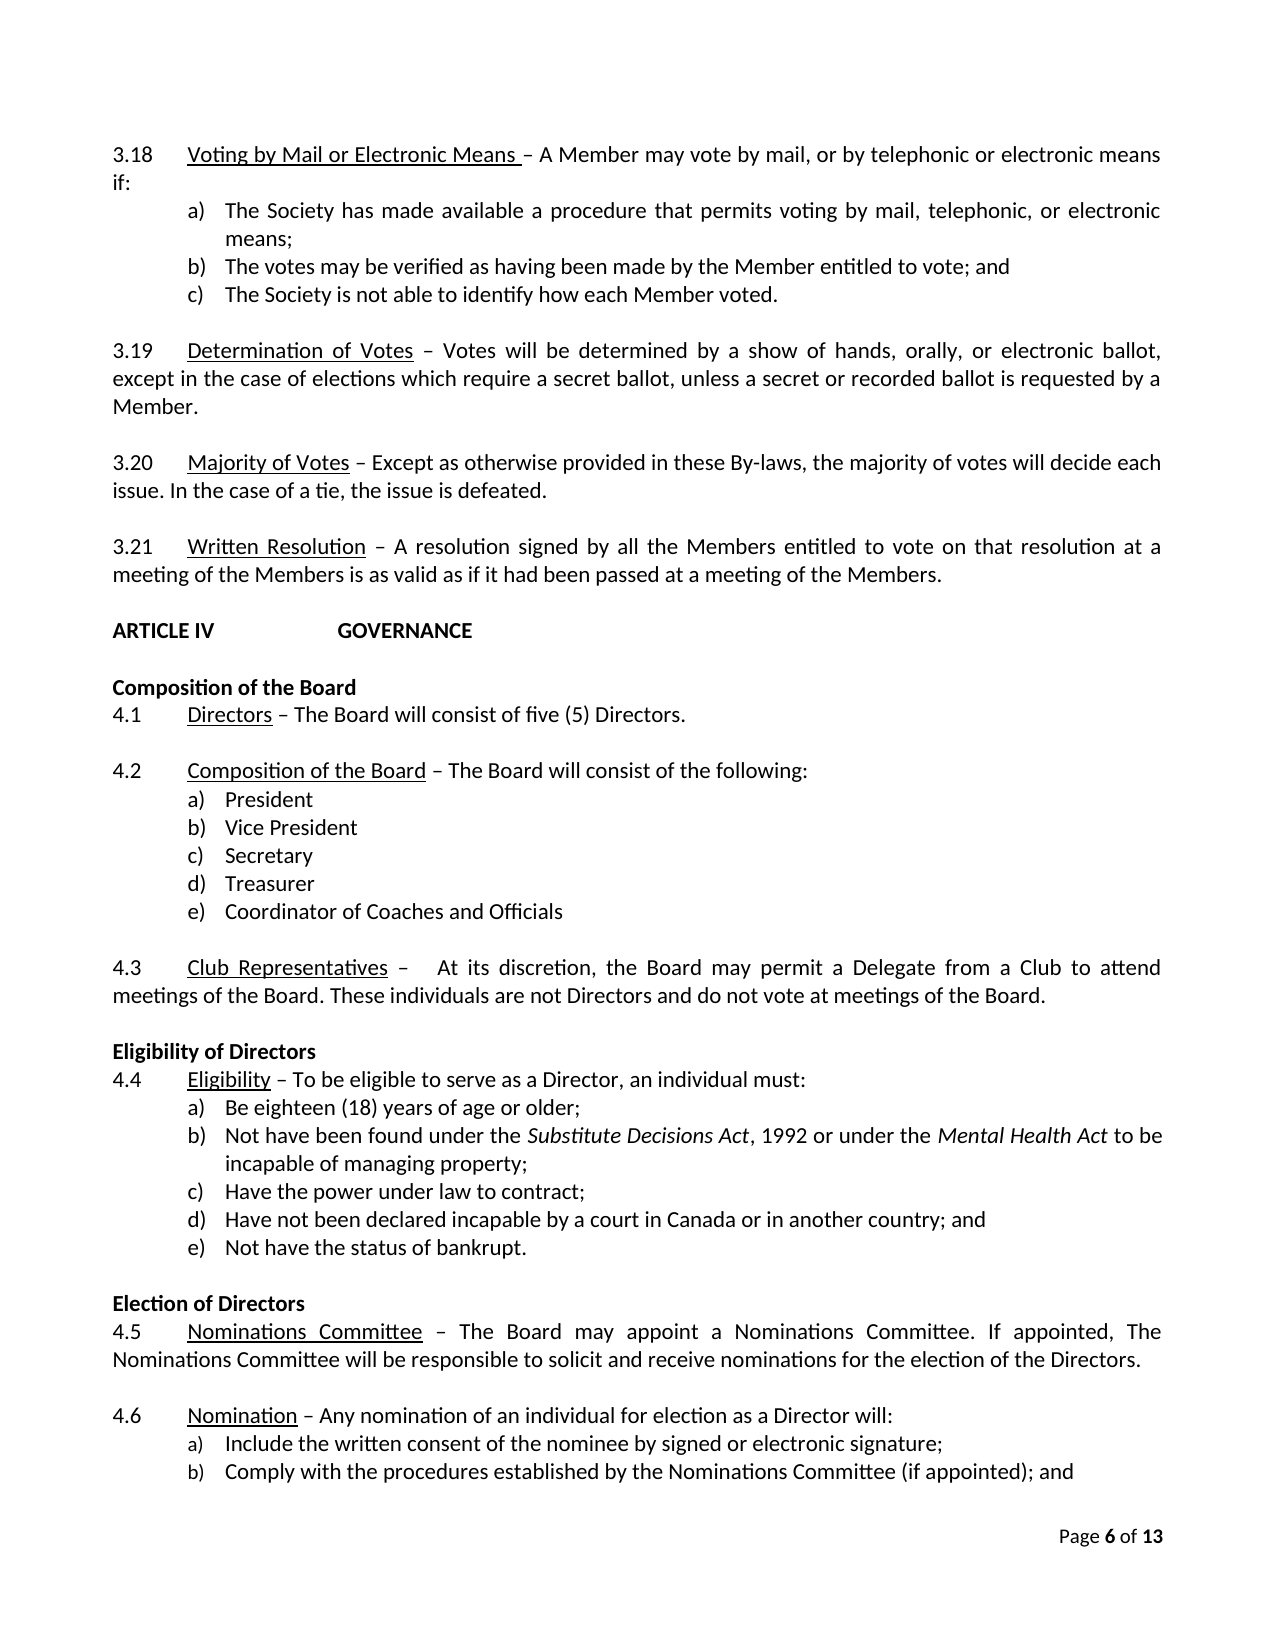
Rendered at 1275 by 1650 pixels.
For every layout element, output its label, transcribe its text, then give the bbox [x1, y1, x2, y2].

text Eligibility of Directors [112, 1037, 1163, 1065]
list Eligibility – To be eligible to serve as a Director, an individual must: [112, 1065, 1163, 1093]
list Determination of Votes – Votes will be determined by a show of hands, orally, or electronic ballot, except in the case of elections which require a secret ballot, unless a secret or recorded ballot is requested by a Member. [112, 336, 1163, 420]
list Secretary [187, 841, 1163, 869]
subtitle ARTICLE IV GOVERNANCE [112, 617, 1163, 644]
list Club Representatives – At its discretion, the Board may permit a Delegate from a Club to attend meetings of the Board. These individuals are not Directors and do not vote at meetings of the Board. [112, 953, 1163, 1009]
list Comply with the procedures established by the Nominations Committee (if appointed); and [187, 1457, 1163, 1485]
list Treasurer [187, 869, 1163, 897]
list Vice President [187, 813, 1163, 841]
list Nomination – Any nomination of an individual for election as a Director will: [112, 1401, 1163, 1429]
text Election of Directors [112, 1289, 1163, 1317]
list Composition of the Board – The Board will consist of the following: [112, 757, 1163, 785]
list The Society is not able to identify how each Member voted. [187, 280, 1163, 308]
list Have the power under law to contract; [187, 1177, 1163, 1205]
list Nominations Committee – The Board may appoint a Nominations Committee. If appointed, The Nominations Committee will be responsible to solicit and receive nominations for the election of the Directors. [112, 1317, 1163, 1373]
list The votes may be verified as having been made by the Member entitled to vote; and [187, 252, 1163, 280]
list Not have the status of bankrupt. [187, 1233, 1163, 1261]
list Written Resolution – A resolution signed by all the Members entitled to vote on that resolution at a meeting of the Members is as valid as if it had been passed at a meeting of the Members. [112, 532, 1163, 588]
text Composition of the Board [112, 673, 1163, 701]
list Be eighteen (18) years of age or older; [187, 1093, 1163, 1121]
list Voting by Mail or Electronic Means – A Member may vote by mail, or by telephonic or electronic means if: [112, 140, 1163, 196]
list Have not been declared incapable by a court in Canada or in another country; and [187, 1205, 1163, 1233]
list Majority of Votes – Except as otherwise provided in these By-laws, the majority of votes will decide each issue. In the case of a tie, the issue is defeated. [112, 448, 1163, 504]
list President [187, 785, 1163, 813]
list Not have been found under the Substitute Decisions Act, 1992 or under the Mental Health Act to be incapable of managing property; [187, 1121, 1163, 1177]
list Include the written consent of the nominee by signed or electronic signature; [187, 1429, 1163, 1457]
list Directors – The Board will consist of five (5) Directors. [112, 701, 1163, 729]
list Coordinator of Coaches and Officials [187, 897, 1163, 925]
list The Society has made available a procedure that permits voting by mail, telephonic, or electronic means; [187, 196, 1163, 252]
